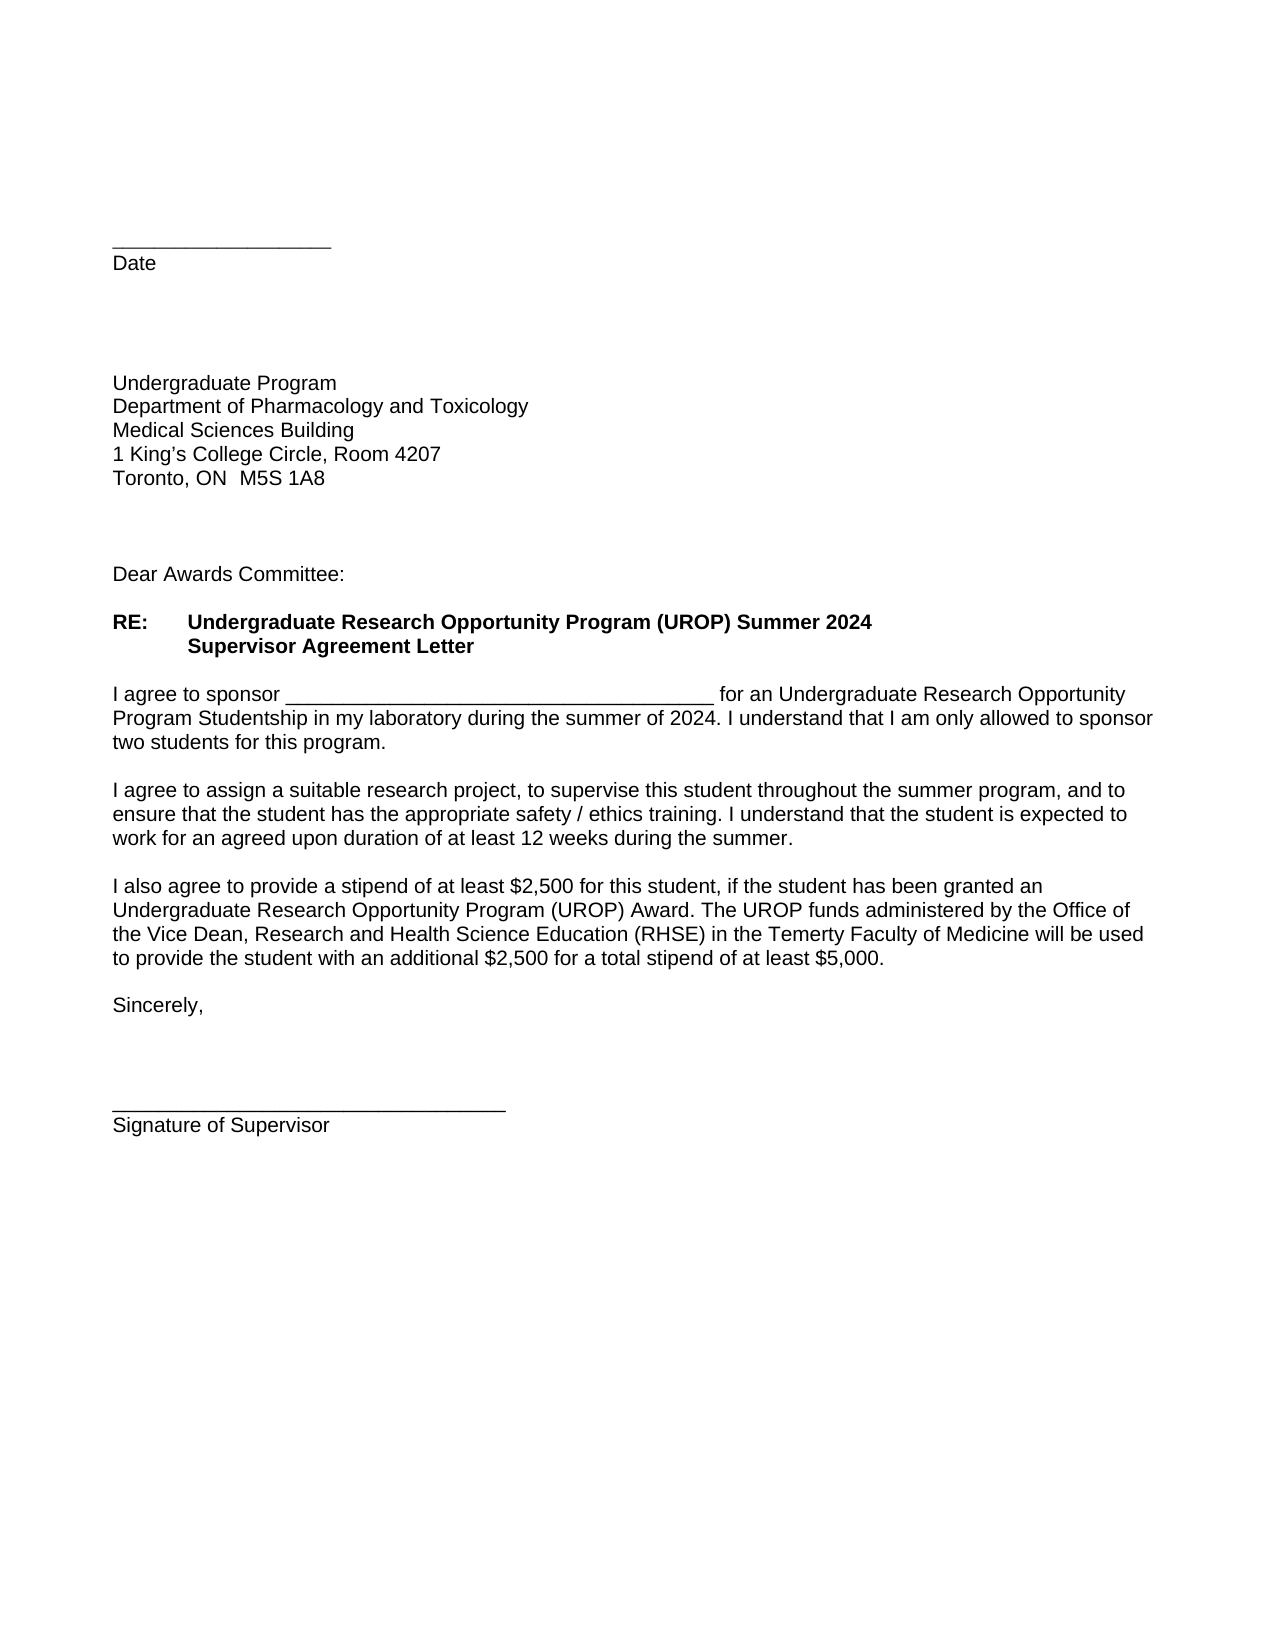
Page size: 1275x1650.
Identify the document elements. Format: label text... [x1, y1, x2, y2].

text RE: Undergraduate Research Opportunity Program (UROP) Summer 2024 [112, 610, 1163, 634]
text I agree to sponsor _____________________________________ for an Undergraduate Research Opportunity Program Studentship in my laboratory during the summer of 2024. I understand that I am only allowed to sponsor two students for this program. [112, 682, 1163, 754]
text Medical Sciences Building [112, 418, 931, 442]
text Undergraduate Program [112, 370, 1163, 394]
text Sincerely, [112, 993, 1163, 1017]
text Dear Awards Committee: [112, 562, 1163, 586]
text Date [112, 251, 1163, 274]
text Signature of Supervisor [112, 1113, 1163, 1137]
text I agree to assign a suitable research project, to supervise this student throughout the summer program, and to ensure that the student has the appropriate safety / ethics training. I understand that the student is expected to work for an agreed upon duration of at least 12 weeks during the summer. [112, 778, 1163, 849]
text __________________________________ [112, 1089, 1163, 1113]
text _____________________ [112, 227, 1163, 251]
text Department of Pharmacology and Toxicology [112, 394, 931, 418]
text I also agree to provide a stipend of at least $2,500 for this student, if the student has been granted an Undergraduate Research Opportunity Program (UROP) Award. The UROP funds administered by the Office of the Vice Dean, Research and Health Science Education (RHSE) in the Temerty Faculty of Medicine will be used to provide the student with an additional $2,500 for a total stipend of at least $5,000. [112, 873, 1163, 969]
text Supervisor Agreement Letter [112, 634, 1163, 658]
text Toronto, ON M5S 1A8 [112, 466, 556, 490]
text 1 King’s College Circle, Room 4207 [112, 442, 556, 466]
